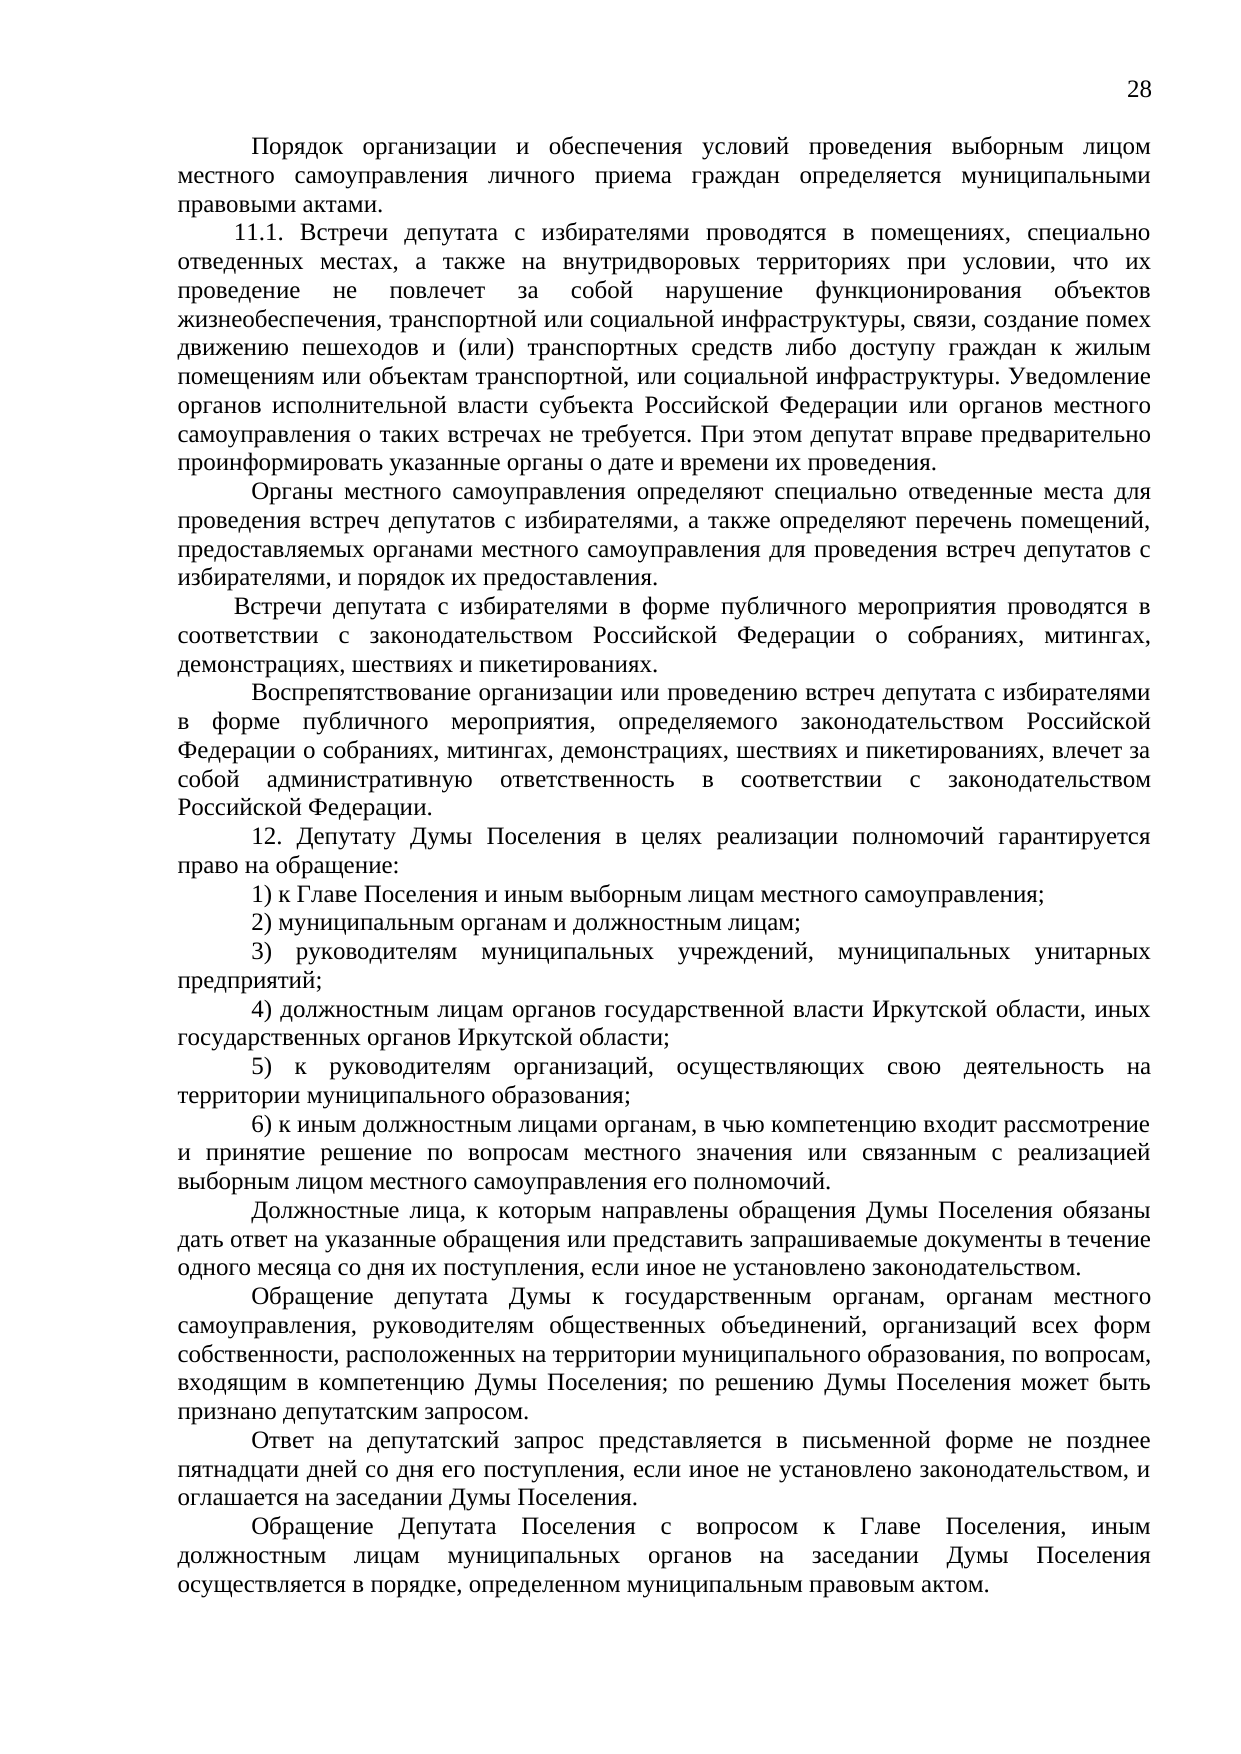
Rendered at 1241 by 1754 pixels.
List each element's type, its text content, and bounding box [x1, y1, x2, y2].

text 12. Депутату Думы Поселения в целях реализации полномочий гарантируется право на обращение: [177, 821, 1152, 879]
text 6) к иным должностным лицами органам, в чью компетенцию входит рассмотрение и принятие решение по вопросам местного значения или связанным с реализацией выборным лицом местного самоуправления его полномочий. [177, 1109, 1152, 1195]
text 11.1. Встречи депутата с избирателями проводятся в помещениях, специально отведенных местах, а также на внутридворовых территориях при условии, что их проведение не повлечет за собой нарушение функционирования объектов жизнеобеспечения, транспортной или социальной инфраструктуры, связи, создание помех движению пешеходов и (или) транспортных средств либо доступу граждан к жилым помещениям или объектам транспортной, или социальной инфраструктуры. Уведомление органов исполнительной власти субъекта Российской Федерации или органов местного самоуправления о таких встречах не требуется. При этом депутат вправе предварительно проинформировать указанные органы о дате и времени их проведения. [177, 217, 1152, 476]
text 5) к руководителям организаций, осуществляющих свою деятельность на территории муниципального образования; [177, 1051, 1152, 1109]
text 1) к Главе Поселения и иным выборным лицам местного самоуправления; [177, 879, 1152, 907]
text Обращение Депутата Поселения с вопросом к Главе Поселения, иным должностным лицам муниципальных органов на заседании Думы Поселения осуществляется в порядке, определенном муниципальным правовым актом. [177, 1511, 1152, 1597]
text Должностные лица, к которым направлены обращения Думы Поселения обязаны дать ответ на указанные обращения или представить запрашиваемые документы в течение одного месяца со дня их поступления, если иное не установлено законодательством. [177, 1195, 1152, 1281]
text 3) руководителям муниципальных учреждений, муниципальных унитарных предприятий; [177, 936, 1152, 994]
text Встречи депутата с избирателями в форме публичного мероприятия проводятся в соответствии с законодательством Российской Федерации о собраниях, митингах, демонстрациях, шествиях и пикетированиях. [177, 591, 1152, 677]
text Ответ на депутатский запрос представляется в письменной форме не позднее пятнадцати дней со дня его поступления, если иное не установлено законодательством, и оглашается на заседании Думы Поселения. [177, 1425, 1152, 1511]
text Обращение депутата Думы к государственным органам, органам местного самоуправления, руководителям общественных объединений, организаций всех форм собственности, расположенных на территории муниципального образования, по вопросам, входящим в компетенцию Думы Поселения; по решению Думы Поселения может быть признано депутатским запросом. [177, 1281, 1152, 1425]
text Воспрепятствование организации или проведению встреч депутата с избирателями в форме публичного мероприятия, определяемого законодательством Российской Федерации о собраниях, митингах, демонстрациях, шествиях и пикетированиях, влечет за собой административную ответственность в соответствии с законодательством Российской Федерации. [177, 677, 1152, 821]
text 4) должностным лицам органов государственной власти Иркутской области, иных государственных органов Иркутской области; [177, 994, 1152, 1051]
text Порядок организации и обеспечения условий проведения выборным лицом местного самоуправления личного приема граждан определяется муниципальными правовыми актами. [177, 131, 1152, 217]
text 2) муниципальным органам и должностным лицам; [177, 907, 1152, 936]
text Органы местного самоуправления определяют специально отведенные места для проведения встреч депутатов с избирателями, а также определяют перечень помещений, предоставляемых органами местного самоуправления для проведения встреч депутатов с избирателями, и порядок их предоставления. [177, 476, 1152, 591]
